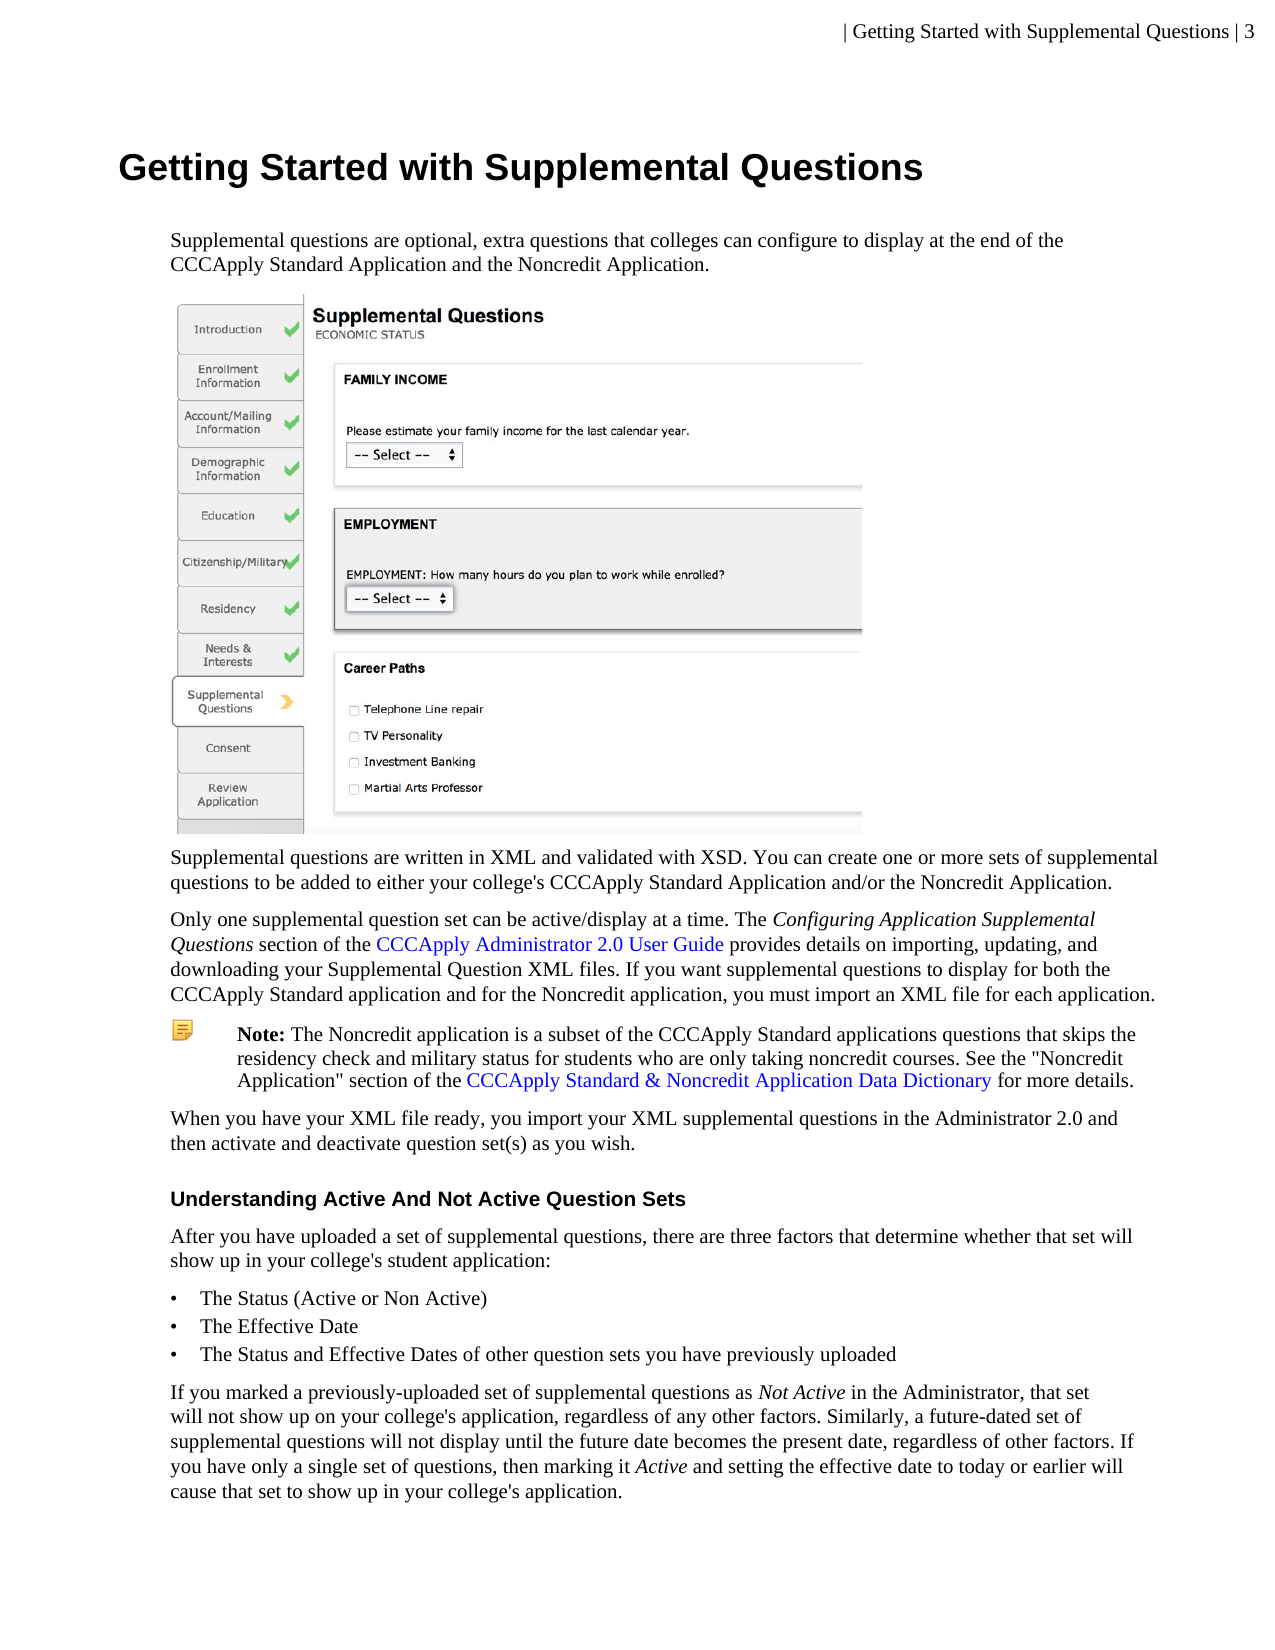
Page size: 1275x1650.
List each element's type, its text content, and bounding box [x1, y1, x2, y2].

text When you have your XML file ready, you import your XML supplemental questions in the Administrator 2.0 and then activate and deactivate question set(s) as you wish. [170, 1106, 1152, 1155]
picture [170, 294, 863, 834]
text Supplemental questions are optional, extra questions that colleges can configure to display at the end of the CCCApply Standard Application and the Noncredit Application. [170, 228, 1152, 276]
subtitle Understanding Active And Not Active Question Sets [170, 1187, 1181, 1211]
picture [170, 1017, 193, 1042]
list The Status (Active or Non Active) [170, 1286, 1181, 1310]
text After you have uploaded a set of supplemental questions, there are three factors that determine whether that set will show up in your college's student application: [170, 1223, 1152, 1272]
text supplemental questions will not display until the future date becomes the present date, regardless of other factors. If you have only a single set of questions, then marking it Active and setting the effective date to today or earlier will cause that set to show up in your college's application. [170, 1429, 1137, 1503]
list The Status and Effective Dates of other question sets you have previously uploaded [170, 1342, 1181, 1366]
list The Effective Date [170, 1314, 1181, 1338]
text Only one supplemental question set can be active/display at a time. The Configuring Application Supplemental Questions section of the CCCApply Administrator 2.0 User Guide provides details on importing, updating, and downloading your Supplemental Question XML files. If you want supplemental questions to display for both the CCCApply Standard application and for the Noncredit application, you must import an XML file for each application. [170, 907, 1162, 1006]
text Note: The Noncredit application is a subset of the CCCApply Standard applications questions that skips the residency check and military status for students who are only taking noncredit courses. See the "Noncredit Application" section of the CCCApply Standard & Noncredit Application Data Dictionary for more details. [170, 1020, 1181, 1092]
subtitle Getting Started with Supplemental Questions [118, 145, 1181, 188]
text If you marked a previously-uploaded set of supplemental questions as Not Active in the Administrator, that set will not show up on your college's application, regardless of any other factors. Similarly, a future-dated set of [170, 1380, 1116, 1428]
